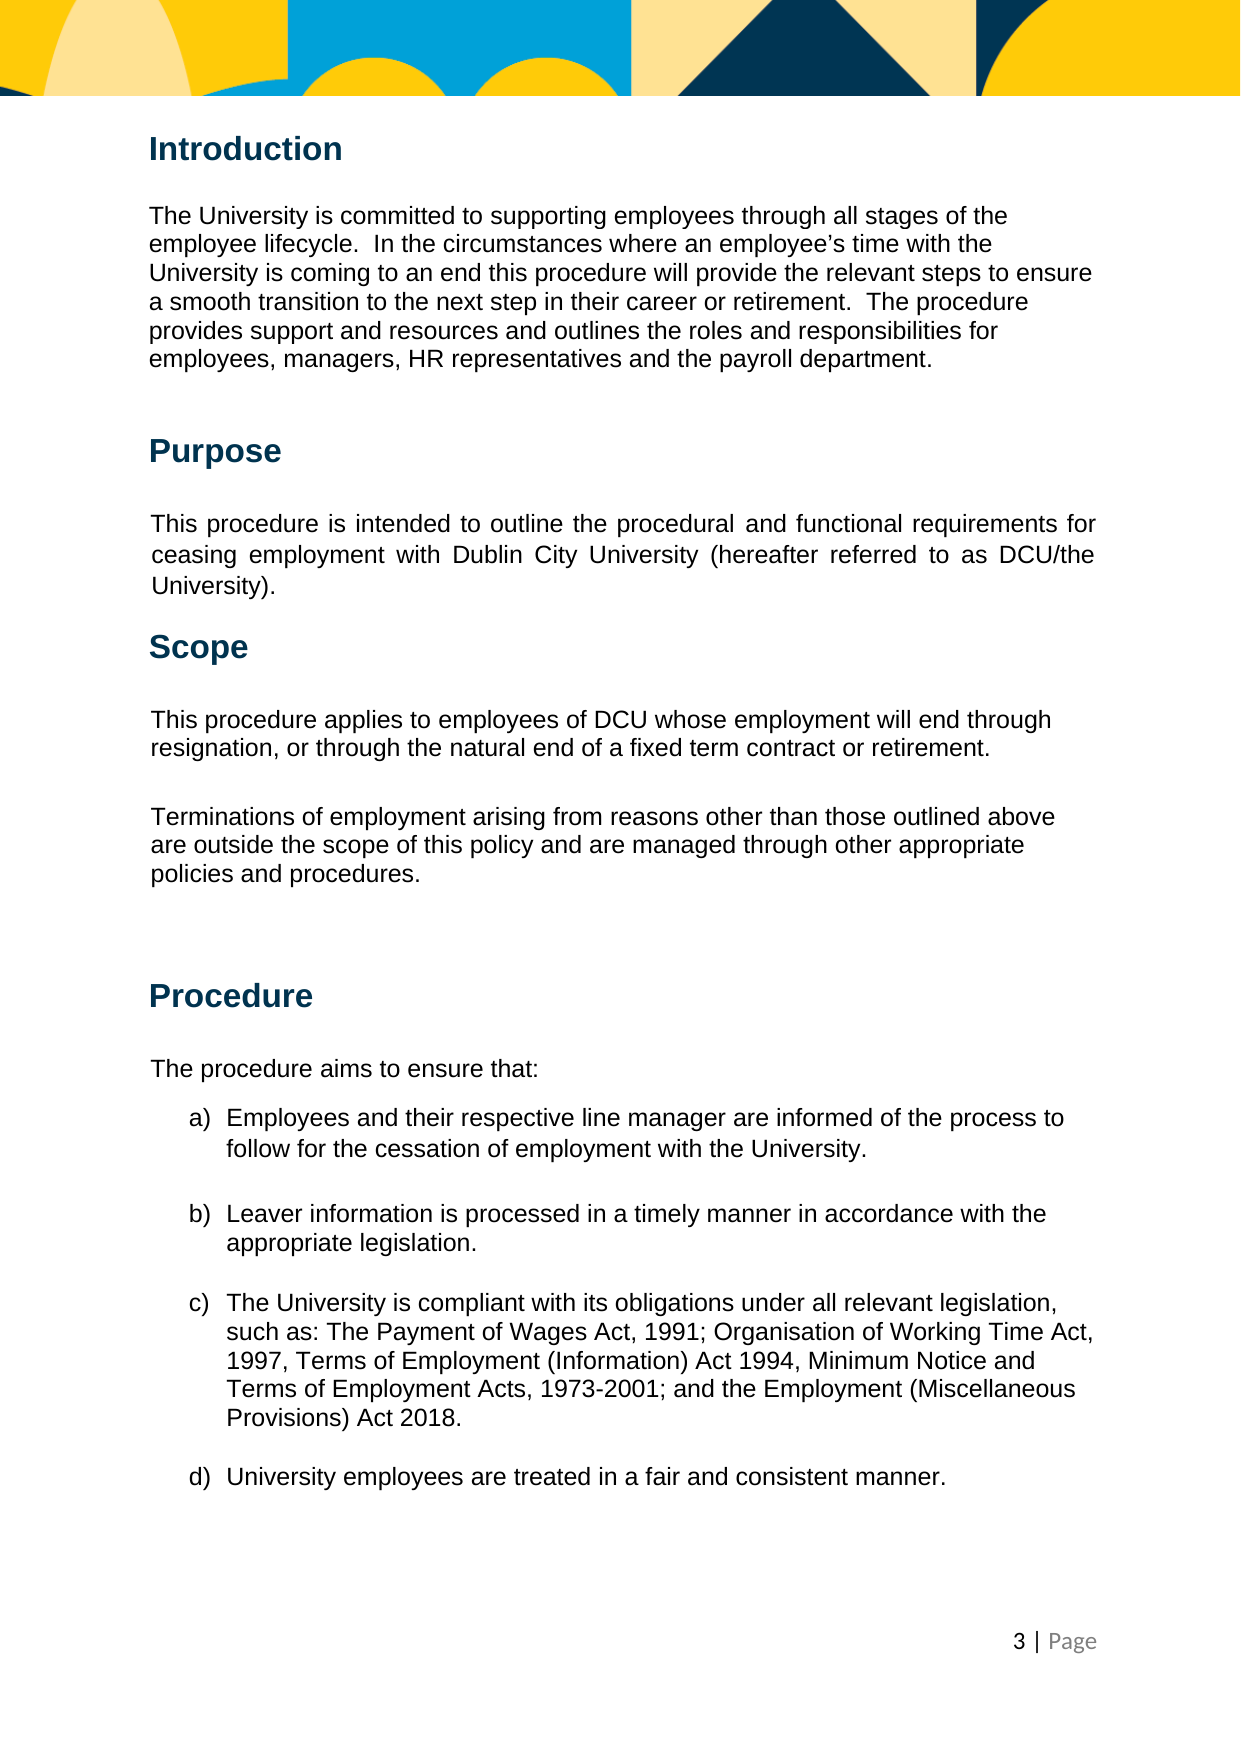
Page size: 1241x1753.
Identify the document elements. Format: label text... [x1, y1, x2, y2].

text The University is committed to supporting employees through all stages of the employee lifecycle. In the circumstances where an employee’s time with the University is coming to an end this procedure will provide the relevant steps to ensure a smooth transition to the next step in their career or retirement. The procedure provides support and resources and outlines the roles and responsibilities for employees, managers, HR representatives and the payroll department. [148, 201, 490, 373]
picture [304, 58, 444, 96]
list The University is compliant with its obligations under all relevant legislation, such as: The Payment of Wages Act, 1991; Organisation of Working Time Act, 1997, Terms of Employment (Information) Act 1994, Minimum Notice and Terms of Employment Acts, 1973-2001; and the Employment (Miscellaneous Provisions) Act 2018. [189, 1288, 1096, 1462]
text This procedure is intended to outline the procedural and functional requirements for ceasing employment with Dublin City University (hereafter referred to as DCU/the University). [150, 509, 1096, 600]
text Terminations of employment arising from reasons other than those outlined above are outside the scope of this policy and are managed through other appropriate policies and procedures. [150, 802, 1096, 888]
picture [632, 0, 1241, 96]
list Employees and their respective line manager are informed of the process to follow for the cessation of employment with the University. [189, 1103, 1080, 1196]
text Procedure [148, 976, 1097, 1015]
text Purpose [148, 431, 1097, 470]
text Introduction [148, 129, 1097, 167]
text Scope [148, 627, 1097, 666]
picture [476, 58, 617, 96]
text This procedure applies to employees of DCU whose employment will end through resignation, or through the natural end of a fixed term contract or retirement. [150, 704, 1096, 762]
text The procedure aims to ensure that: [150, 1053, 1097, 1082]
picture [0, 0, 287, 96]
list University employees are treated in a fair and consistent manner. [189, 1462, 1097, 1491]
list Leaver information is processed in a timely manner in accordance with the appropriate legislation. [189, 1198, 1077, 1288]
